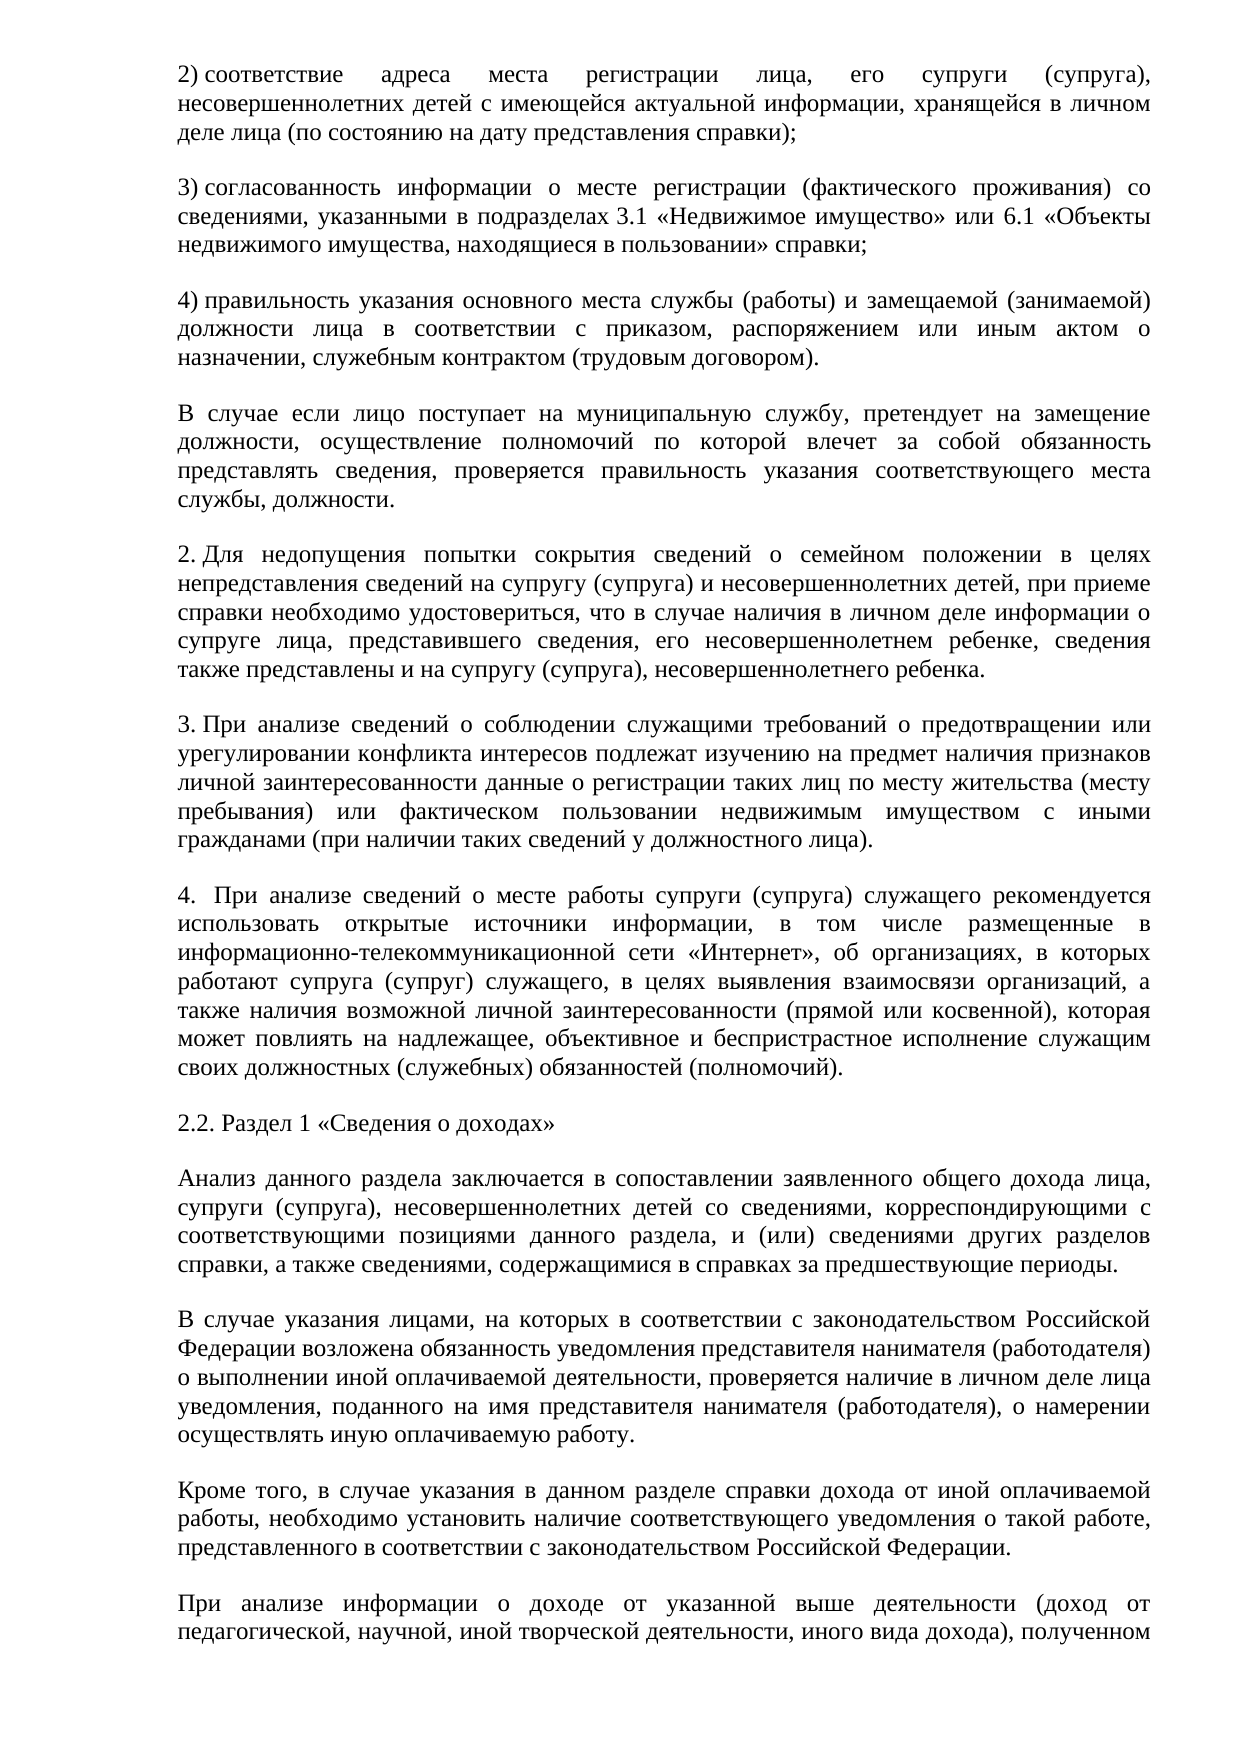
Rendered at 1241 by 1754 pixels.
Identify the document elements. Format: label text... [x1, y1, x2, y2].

text Кроме того, в случае указания в данном разделе справки дохода от иной оплачиваемой работы, необходимо установить наличие соответствующего уведомления о такой работе, представленного в соответствии с законодательством Российской Федерации. [177, 1475, 1152, 1561]
text 3) согласованность информации о месте регистрации (фактического проживания) со сведениями, указанными в подразделах 3.1 «Недвижимое имущество» или 6.1 «Объекты недвижимого имущества, находящиеся в пользовании» справки; [177, 172, 1152, 258]
text 2. Для недопущения попытки сокрытия сведений о семейном положении в целях непредставления сведений на супругу (супруга) и несовершеннолетних детей, при приеме справки необходимо удостовериться, что в случае наличия в личном деле информации о супруге лица, представившего сведения, его несовершеннолетнем ребенке, сведения также представлены и на супругу (супруга), несовершеннолетнего ребенка. [177, 539, 1152, 683]
text 2) соответствие адреса места регистрации лица, его супруги (супруга), несовершеннолетних детей с имеющейся актуальной информации, хранящейся в личном деле лица (по состоянию на дату представления справки); [177, 59, 1152, 145]
text 4. При анализе сведений о месте работы супруги (супруга) служащего рекомендуется использовать открытые источники информации, в том числе размещенные в информационно-телекоммуникационной сети «Интернет», об организациях, в которых работают супруга (супруг) служащего, в целях выявления взаимосвязи организаций, а также наличия возможной личной заинтересованности (прямой или косвенной), которая может повлиять на надлежащее, объективное и беспристрастное исполнение служащим своих должностных (служебных) обязанностей (полномочий). [177, 880, 1152, 1081]
text 4) правильность указания основного места службы (работы) и замещаемой (занимаемой) должности лица в соответствии с приказом, распоряжением или иным актом о назначении, служебным контрактом (трудовым договором). [177, 285, 1152, 371]
text 2.2. Раздел 1 «Сведения о доходах» [177, 1108, 1152, 1136]
text 3. При анализе сведений о соблюдении служащими требований о предотвращении или урегулировании конфликта интересов подлежат изучению на предмет наличия признаков личной заинтересованности данные о регистрации таких лиц по месту жительства (месту пребывания) или фактическом пользовании недвижимым имуществом с иными гражданами (при наличии таких сведений у должностного лица). [177, 709, 1152, 853]
text В случае если лицо поступает на муниципальную службу, претендует на замещение должности, осуществление полномочий по которой влечет за собой обязанность представлять сведения, проверяется правильность указания соответствующего места службы, должности. [177, 398, 1152, 513]
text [177, 1588, 1152, 1645]
text Анализ данного раздела заключается в сопоставлении заявленного общего дохода лица, супруги (супруга), несовершеннолетних детей со сведениями, корреспондирующими с соответствующими позициями данного раздела, и (или) сведениями других разделов справки, а также сведениями, содержащимися в справках за предшествующие периоды. [177, 1163, 1152, 1278]
text В случае указания лицами, на которых в соответствии с законодательством Российской Федерации возложена обязанность уведомления представителя нанимателя (работодателя) о выполнении иной оплачиваемой деятельности, проверяется наличие в личном деле лица уведомления, поданного на имя представителя нанимателя (работодателя), о намерении осуществлять иную оплачиваемую работу. [177, 1304, 1152, 1448]
